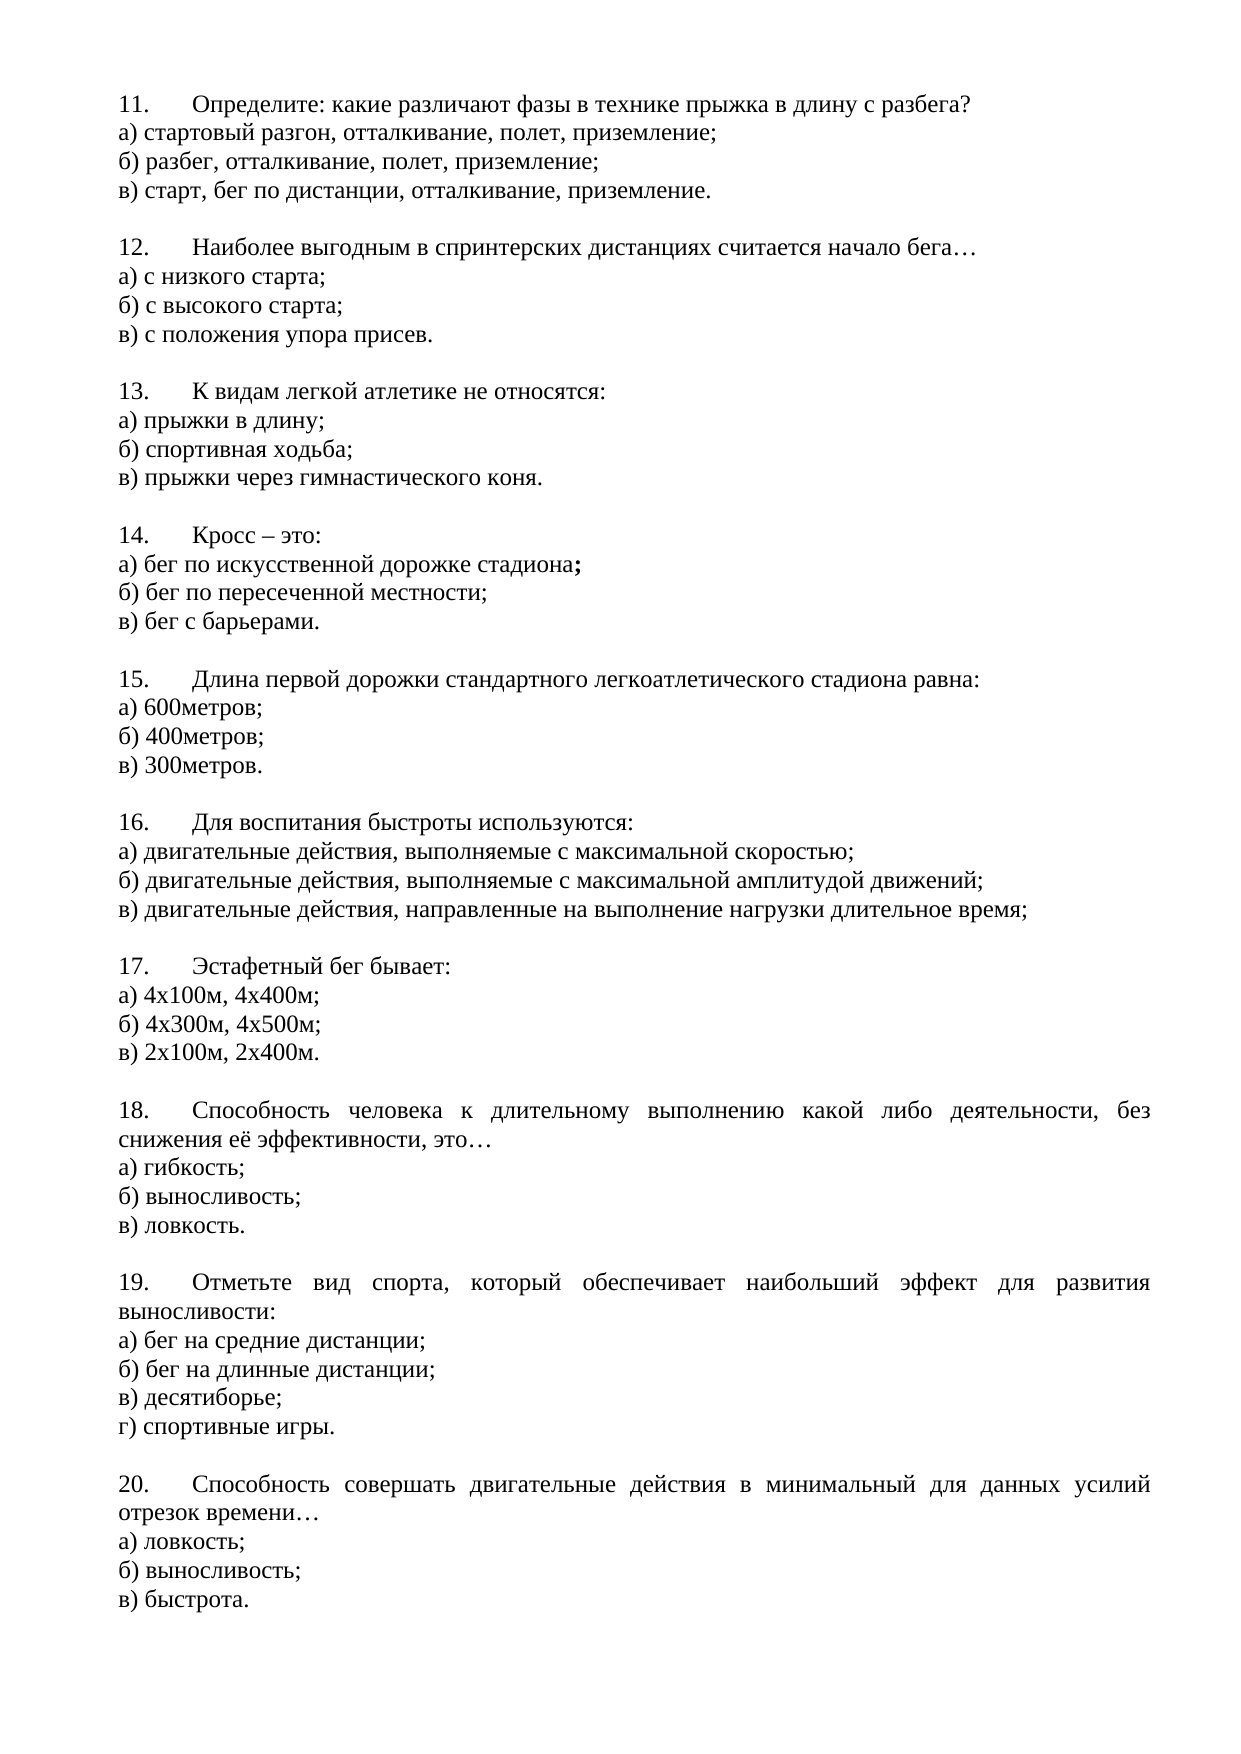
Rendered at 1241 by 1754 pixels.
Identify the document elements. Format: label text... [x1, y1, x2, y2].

list б) выносливость; [118, 1181, 1152, 1210]
list б) 4х300м, 4х500м; [118, 1009, 1152, 1037]
list б) двигательные действия, выполняемые с максимальной амплитудой движений; [118, 865, 1152, 894]
list Длина первой дорожки стандартного легкоатлетического стадиона равна: [118, 664, 1152, 692]
list К видам легкой атлетике не относятся: [118, 376, 1152, 405]
list а) прыжки в длину; [118, 405, 1152, 434]
list б) бег по пересеченной местности; [118, 577, 1152, 606]
list в) десятиборье; [118, 1382, 1152, 1411]
list Способность человека к длительному выполнению какой либо деятельности, без снижения её эффективности, это… [118, 1095, 1152, 1152]
list Для воспитания быстроты используются: [118, 807, 1152, 836]
list Наиболее выгодным в спринтерских дистанциях считается начало бега… [118, 232, 1152, 261]
list в) старт, бег по дистанции, отталкивание, приземление. [118, 175, 1152, 204]
list в) двигательные действия, направленные на выполнение нагрузки длительное время; [118, 894, 1152, 922]
list а) ловкость; [118, 1526, 1152, 1555]
list в) бег с барьерами. [118, 606, 1152, 635]
list Эстафетный бег бывает: [118, 951, 1152, 980]
list а) 600метров; [118, 692, 1152, 721]
list Кросс – это: [118, 520, 1152, 549]
list Отметьте вид спорта, который обеспечивает наибольший эффект для развития выносливости: [118, 1267, 1152, 1325]
list в) 2х100м, 2х400м. [118, 1037, 1152, 1066]
list в) ловкость. [118, 1210, 1152, 1239]
list а) гибкость; [118, 1152, 1152, 1181]
list в) 300метров. [118, 750, 1152, 779]
list в) быстрота. [118, 1584, 1152, 1612]
list б) с высокого старта; [118, 290, 1152, 319]
list б) бег на длинные дистанции; [118, 1354, 1152, 1382]
list а) 4х100м, 4х400м; [118, 980, 1152, 1009]
list а) бег по искусственной дорожке стадиона; [118, 549, 1152, 577]
list Способность совершать двигательные действия в минимальный для данных усилий отрезок времени… [118, 1469, 1152, 1526]
list г) спортивные игры. [118, 1411, 1152, 1440]
list в) с положения упора присев. [118, 319, 1152, 347]
list б) спортивная ходьба; [118, 434, 1152, 462]
list а) бег на средние дистанции; [118, 1325, 1152, 1354]
list б) разбег, отталкивание, полет, приземление; [118, 146, 1152, 175]
list б) 400метров; [118, 721, 1152, 750]
list а) двигательные действия, выполняемые с максимальной скоростью; [118, 836, 1152, 865]
list в) прыжки через гимнастического коня. [118, 462, 1152, 491]
list а) с низкого старта; [118, 261, 1152, 290]
list б) выносливость; [118, 1555, 1152, 1584]
list Определите: какие различают фазы в технике прыжка в длину с разбега? [118, 89, 1152, 117]
list а) стартовый разгон, отталкивание, полет, приземление; [118, 117, 1152, 146]
